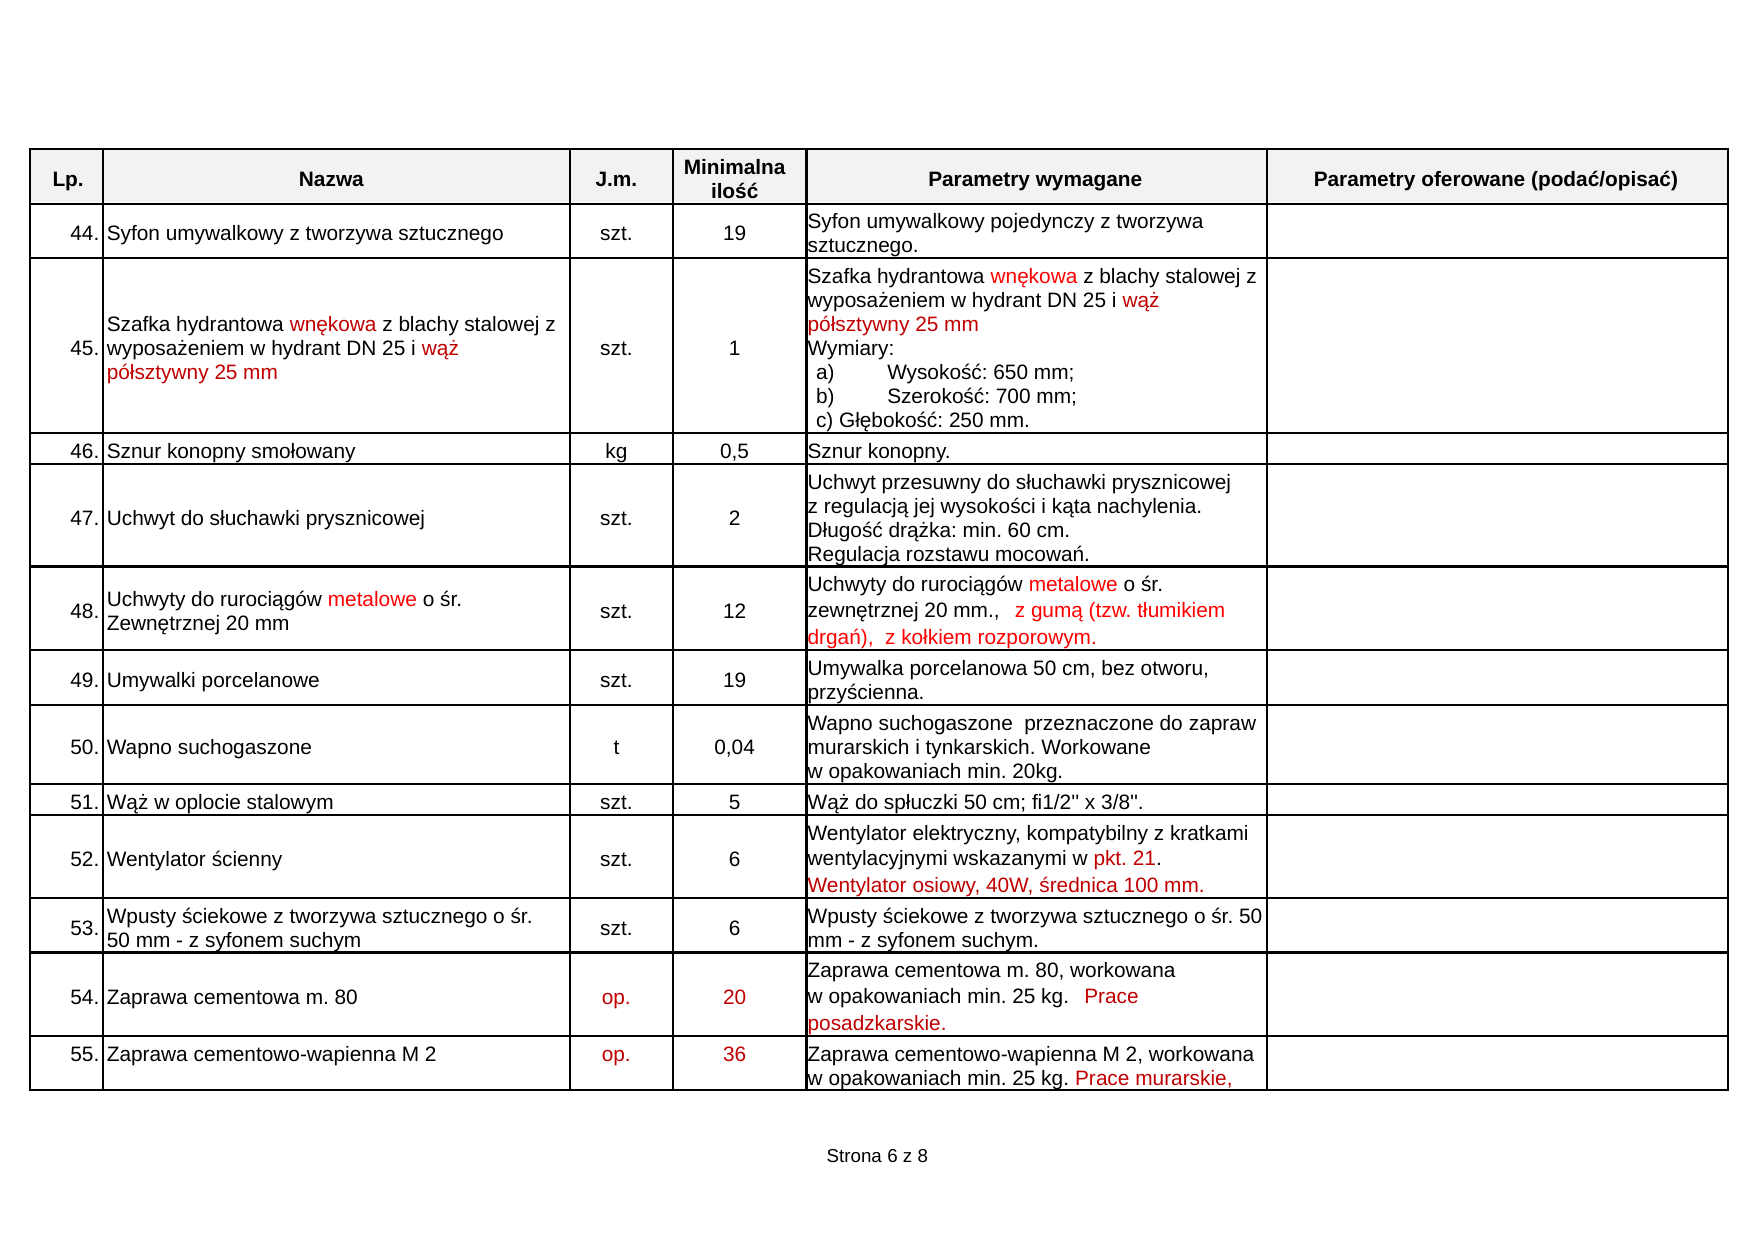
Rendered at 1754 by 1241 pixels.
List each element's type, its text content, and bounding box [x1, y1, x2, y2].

table_cell [1268, 568, 1727, 649]
table_header Nazwa [104, 150, 569, 202]
table_header Minimalna ilość [674, 150, 805, 202]
table_cell [31, 568, 102, 649]
table_cell [31, 434, 102, 463]
table_cell Wentylator elektryczny, kompatybilny z kratkami wentylacyjnymi wskazanymi w pkt. 21. Wentylator osiowy, 40W, średnica 100 mm. [808, 816, 1266, 897]
table_header J.m. [571, 150, 672, 202]
table_cell Sznur konopny smołowany [104, 434, 569, 463]
table_cell Syfon umywalkowy pojedynczy z tworzywa sztucznego. [808, 205, 1266, 257]
table_cell Wąż do spłuczki 50 cm; fi1/2'' x 3/8''. [808, 785, 1266, 813]
table_cell 0,04 [674, 706, 805, 783]
table_cell Wpusty ściekowe z tworzywa sztucznego o śr. 50 mm - z syfonem suchym. [808, 899, 1266, 951]
table_cell 12 [674, 568, 805, 649]
table_cell [1268, 651, 1727, 704]
table_cell szt. [571, 785, 672, 813]
table_cell Syfon umywalkowy z tworzywa sztucznego [104, 205, 569, 257]
table_cell [1268, 1037, 1727, 1089]
table_header Parametry oferowane (podać/opisać) [1268, 150, 1727, 202]
table_cell [31, 899, 102, 951]
table_cell Uchwyt do słuchawki prysznicowej [104, 465, 569, 565]
table_cell Zaprawa cementowa m. 80, workowana w opakowaniach min. 25 kg. Prace posadzkarskie. [808, 954, 1266, 1034]
table_cell [31, 785, 102, 813]
table_cell szt. [571, 465, 672, 565]
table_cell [808, 1037, 1266, 1089]
table_cell [31, 465, 102, 565]
table_cell [1268, 899, 1727, 951]
table_cell [31, 816, 102, 897]
table_cell Wąż w oplocie stalowym [104, 785, 569, 813]
table_cell [31, 205, 102, 257]
table_cell 19 [674, 651, 805, 704]
table_cell [1268, 816, 1727, 897]
table_cell [1268, 259, 1727, 432]
table_cell Wentylator ścienny [104, 816, 569, 897]
table_cell op. [571, 954, 672, 1034]
table_cell Wapno suchogaszone [104, 706, 569, 783]
table_cell Sznur konopny. [808, 434, 1266, 463]
table_cell 6 [674, 899, 805, 951]
table_cell Umywalki porcelanowe [104, 651, 569, 704]
table_cell szt. [571, 259, 672, 432]
table_cell 20 [674, 954, 805, 1034]
table_cell [1268, 954, 1727, 1034]
table_cell Uchwyty do rurociągów metalowe o śr. zewnętrznej 20 mm., z gumą (tzw. tłumikiem drgań), z kołkiem rozporowym. [808, 568, 1266, 649]
table_cell szt. [571, 816, 672, 897]
table_cell Szafka hydrantowa wnękowa z blachy stalowej z wyposażeniem w hydrant DN 25 i wąż półsztywny 25 mm Wymiary: Wysokość: 650 mm; Szerokość: 700 mm; c) Głębokość: 250 mm. [808, 259, 1266, 432]
table_cell Wpusty ściekowe z tworzywa sztucznego o śr. 50 mm - z syfonem suchym [104, 899, 569, 951]
table_cell 2 [674, 465, 805, 565]
table_cell szt. [571, 899, 672, 951]
table_cell op. [571, 1037, 672, 1089]
table_cell [31, 1037, 102, 1089]
table_cell 1 [674, 259, 805, 432]
table_header Parametry wymagane [808, 150, 1266, 202]
table_cell 19 [674, 205, 805, 257]
table_cell kg [571, 434, 672, 463]
table_cell [1268, 205, 1727, 257]
table_cell Umywalka porcelanowa 50 cm, bez otworu, przyścienna. [808, 651, 1266, 704]
table_cell [31, 706, 102, 783]
table_cell [1268, 434, 1727, 463]
table_cell Szafka hydrantowa wnękowa z blachy stalowej z wyposażeniem w hydrant DN 25 i wąż półsztywny 25 mm [104, 259, 569, 432]
table_cell t [571, 706, 672, 783]
table_cell [1268, 785, 1727, 813]
table_cell szt. [571, 205, 672, 257]
table_cell 5 [674, 785, 805, 813]
table_cell szt. [571, 568, 672, 649]
table_cell Zaprawa cementowa m. 80 [104, 954, 569, 1034]
table_cell [31, 259, 102, 432]
table_cell szt. [571, 651, 672, 704]
table_cell [1268, 706, 1727, 783]
table_cell Uchwyt przesuwny do słuchawki prysznicowej z regulacją jej wysokości i kąta nachylenia. Długość drążka: min. 60 cm. Regulacja rozstawu mocowań. [808, 465, 1266, 565]
table_cell [1268, 465, 1727, 565]
table_cell 36 [674, 1037, 805, 1089]
table_cell 0,5 [674, 434, 805, 463]
table_header Lp. [31, 150, 102, 202]
table_cell [31, 954, 102, 1034]
table_cell Wapno suchogaszone przeznaczone do zapraw murarskich i tynkarskich. Workowane w opakowaniach min. 20kg. [808, 706, 1266, 783]
table_cell Zaprawa cementowo-wapienna M 2 [104, 1037, 569, 1089]
table_cell 6 [674, 816, 805, 897]
table_cell Uchwyty do rurociągów metalowe o śr. Zewnętrznej 20 mm [104, 568, 569, 649]
table_cell [31, 651, 102, 704]
